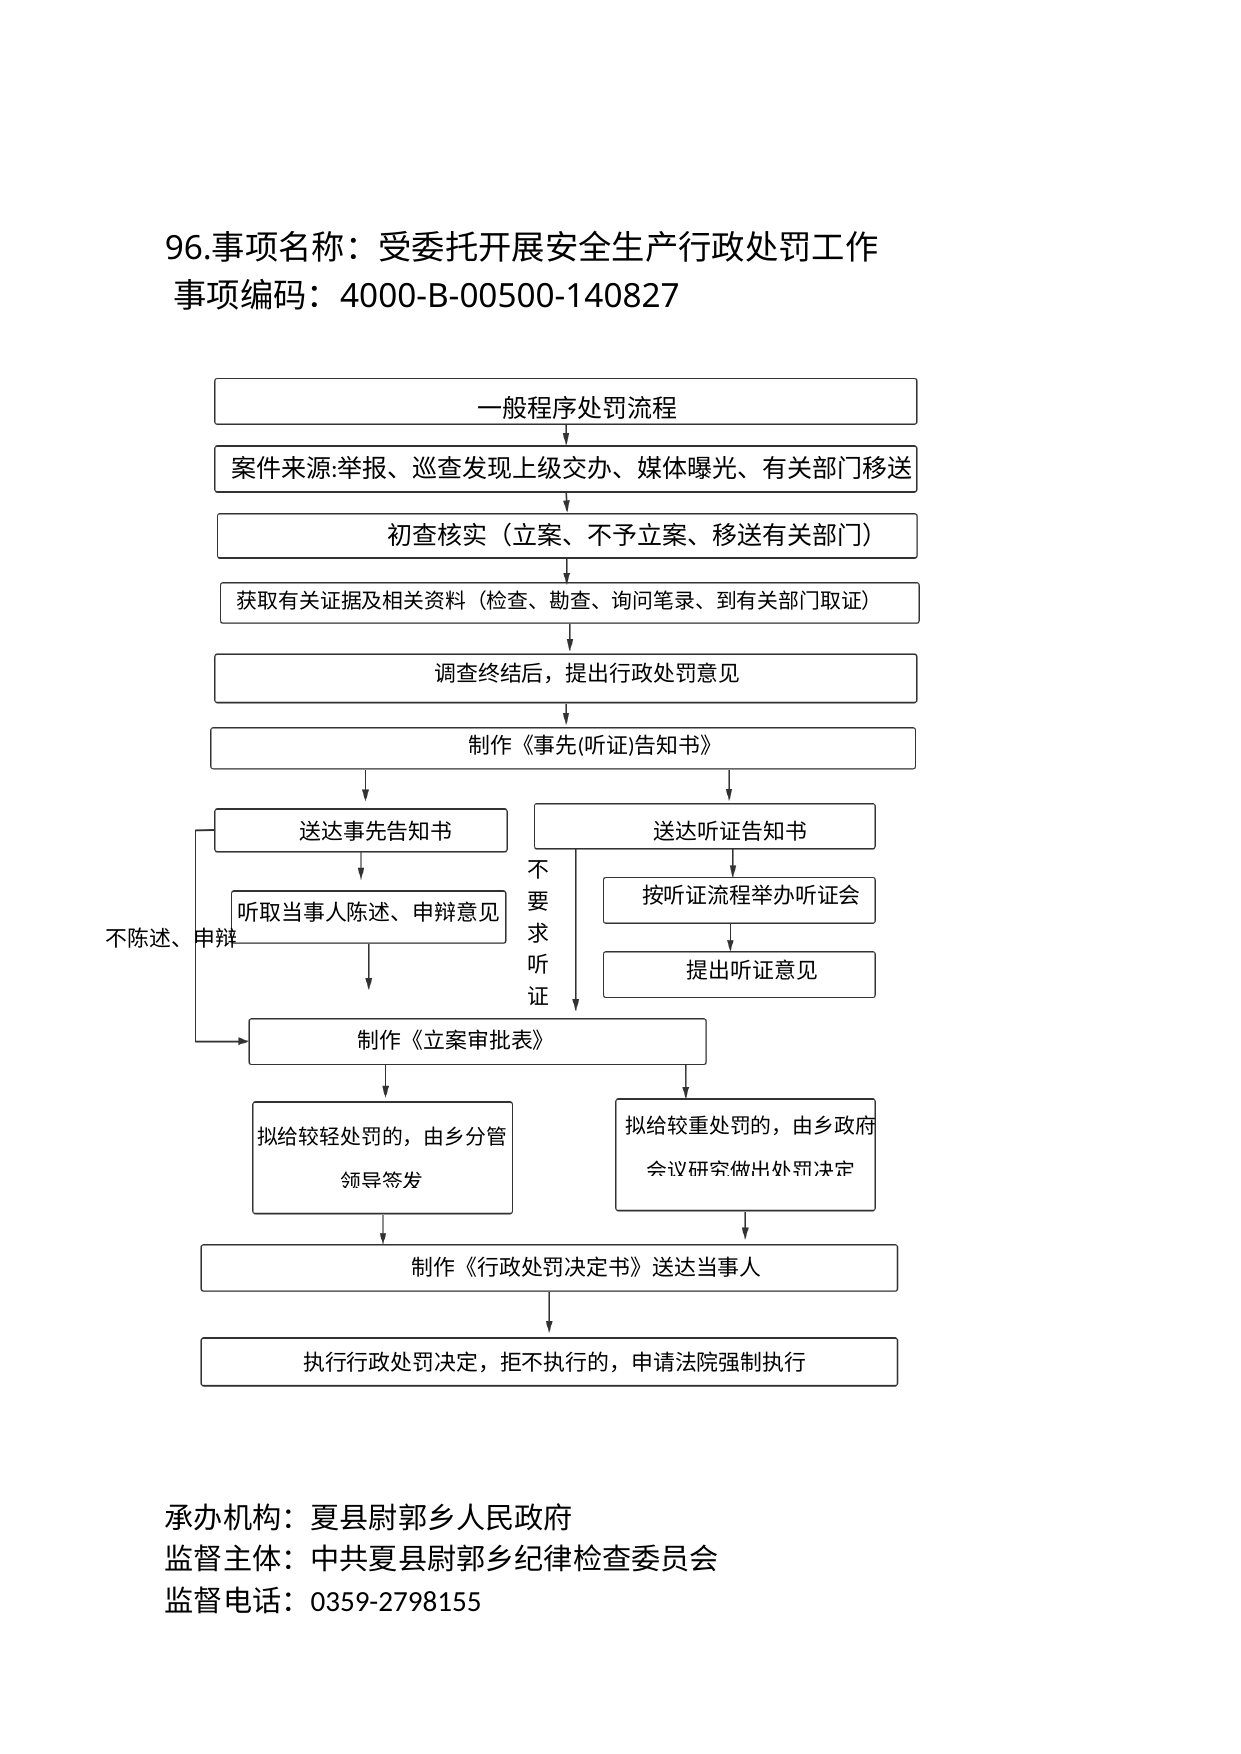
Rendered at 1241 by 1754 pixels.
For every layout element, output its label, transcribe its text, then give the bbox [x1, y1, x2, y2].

text 承办机构：夏县尉郭乡人民政府 [164, 1495, 1088, 1536]
text 监督电话：0359-2798155 [164, 1578, 1088, 1620]
text 事项编码：4000-B-00500-140827 [164, 269, 1088, 317]
text 96.事项名称：受委托开展安全生产行政处罚工作 [156, 218, 1096, 269]
picture [164, 342, 939, 1409]
text 监督主体：中共夏县尉郭乡纪律检查委员会 [164, 1536, 1088, 1578]
